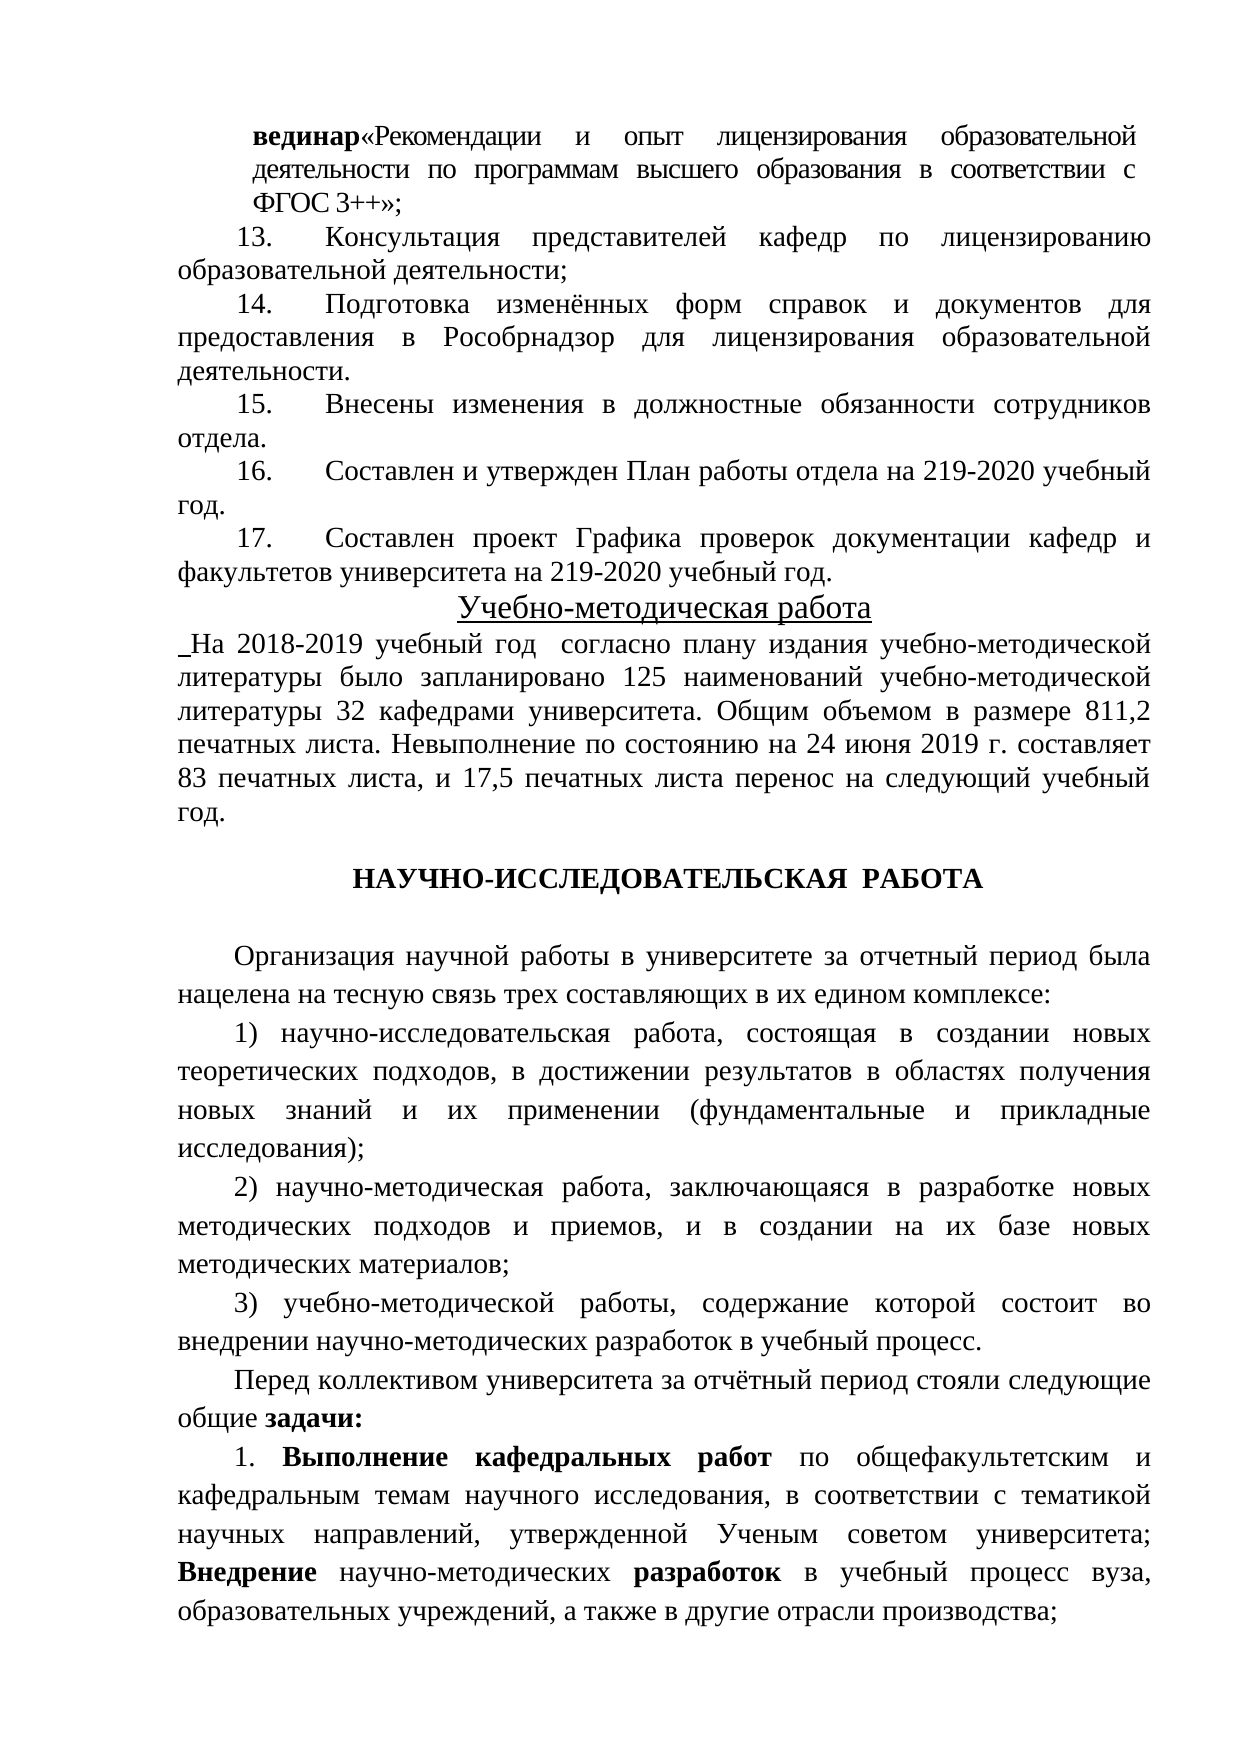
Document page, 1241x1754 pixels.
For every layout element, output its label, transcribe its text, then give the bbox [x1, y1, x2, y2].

text Перед коллективом университета за отчётный период стояли следующие общие задачи: [177, 1362, 1152, 1434]
list Составлен проект Графика проверок документации кафедр и факультетов университета на 219-2020 учебный год. [177, 521, 1152, 588]
text Учебно-методическая работа [177, 588, 1152, 626]
text 1) научно-исследовательская работа, состоящая в создании новых теоретических подходов, в достижении результатов в областях получения новых знаний и их применении (фундаментальные и прикладные исследования); [177, 1015, 1152, 1164]
list Внесены изменения в должностные обязанности сотрудников отдела. [177, 386, 1152, 453]
text НАУЧНО-ИССЛЕДОВАТЕЛЬСКАЯ РАБОТА [177, 861, 1152, 894]
text 3) учебно-методической работы, содержание которой состоит во внедрении научно-методических разработок в учебный процесс. [177, 1285, 1152, 1357]
list Подготовка изменённых форм справок и документов для предоставления в Рособрнадзор для лицензирования образовательной деятельности. [177, 286, 1152, 386]
text Организация научной работы в университете за отчетный период была нацелена на тесную связь трех составляющих в их едином комплексе: [177, 938, 1152, 1010]
list Составлен и утвержден План работы отдела на 219-2020 учебный год. [177, 453, 1152, 521]
text На 2018-2019 учебный год согласно плану издания учебно-методической литературы было запланировано 125 наименований учебно-методической литературы 32 кафедрами университета. Общим объемом в размере 811,2 печатных листа. Невыполнение по состоянию на 24 июня 2019 г. составляет 83 печатных листа, и 17,5 печатных листа перенос на следующий учебный год. [177, 626, 1152, 827]
text 1. Выполнение кафедральных работ по общефакультетским и кафедральным темам научного исследования, в соответствии с тематикой научных направлений, утвержденной Ученым советом университета; Внедрение научно-методических разработок в учебный процесс вуза, образовательных учреждений, а также в другие отрасли производства; [177, 1439, 1152, 1627]
text 2) научно-методическая работа, заключающаяся в разработке новых методических подходов и приемов, и в создании на их базе новых методических материалов; [177, 1169, 1152, 1280]
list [252, 118, 1137, 219]
list Консультация представителей кафедр по лицензированию образовательной деятельности; [177, 219, 1152, 286]
